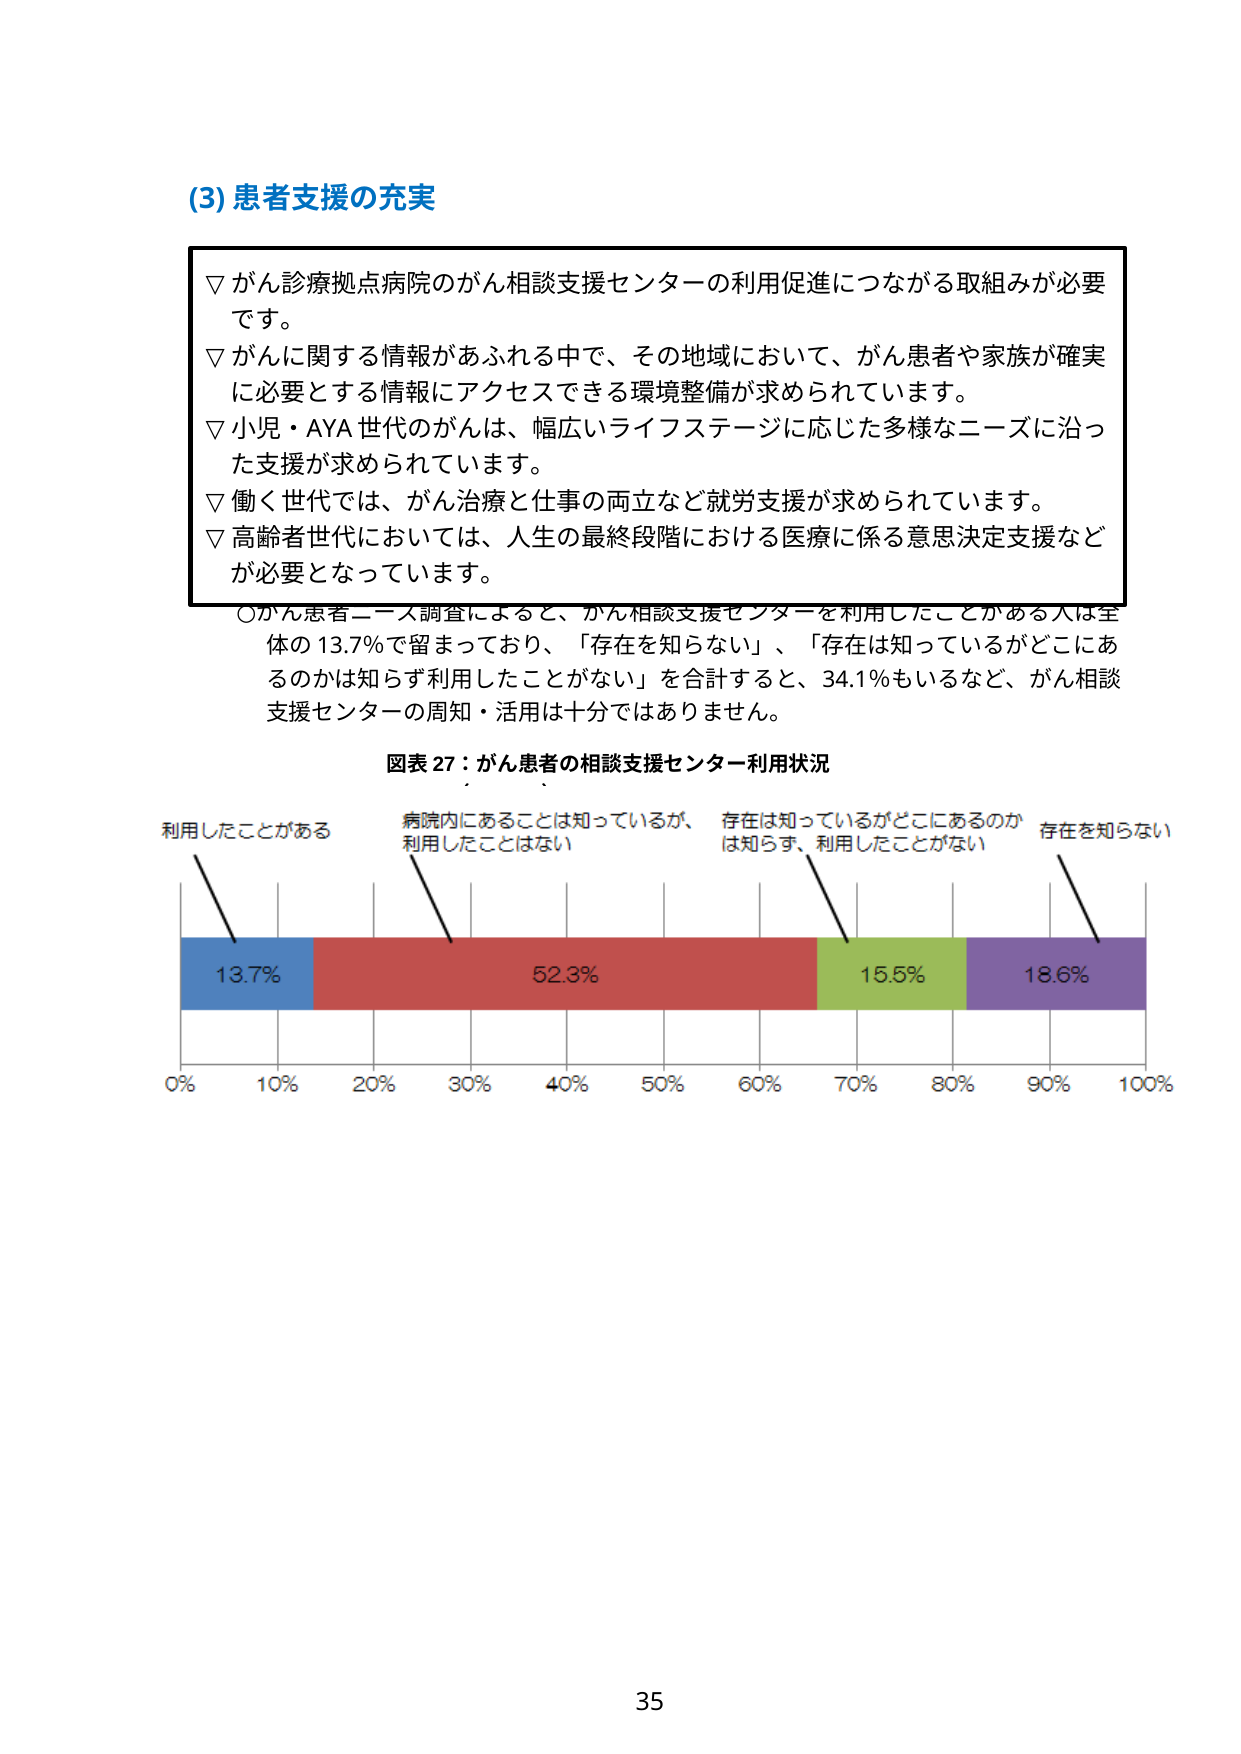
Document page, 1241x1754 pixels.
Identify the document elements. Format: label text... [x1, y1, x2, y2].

text ○がん患者ニーズ調査によると、がん相談支援センターを利用したことがある人は全体の13.7％で留まっており、「存在を知らない」、「存在は知っているがどこにあるのかは知らず利用したことがない」を合計すると、34.1％もいるなど、がん相談支援センターの周知・活用は十分ではありません。 [236, 607, 1122, 727]
picture [107, 787, 1192, 1104]
subtitle (3) 患者支援の充実 [177, 175, 1122, 217]
